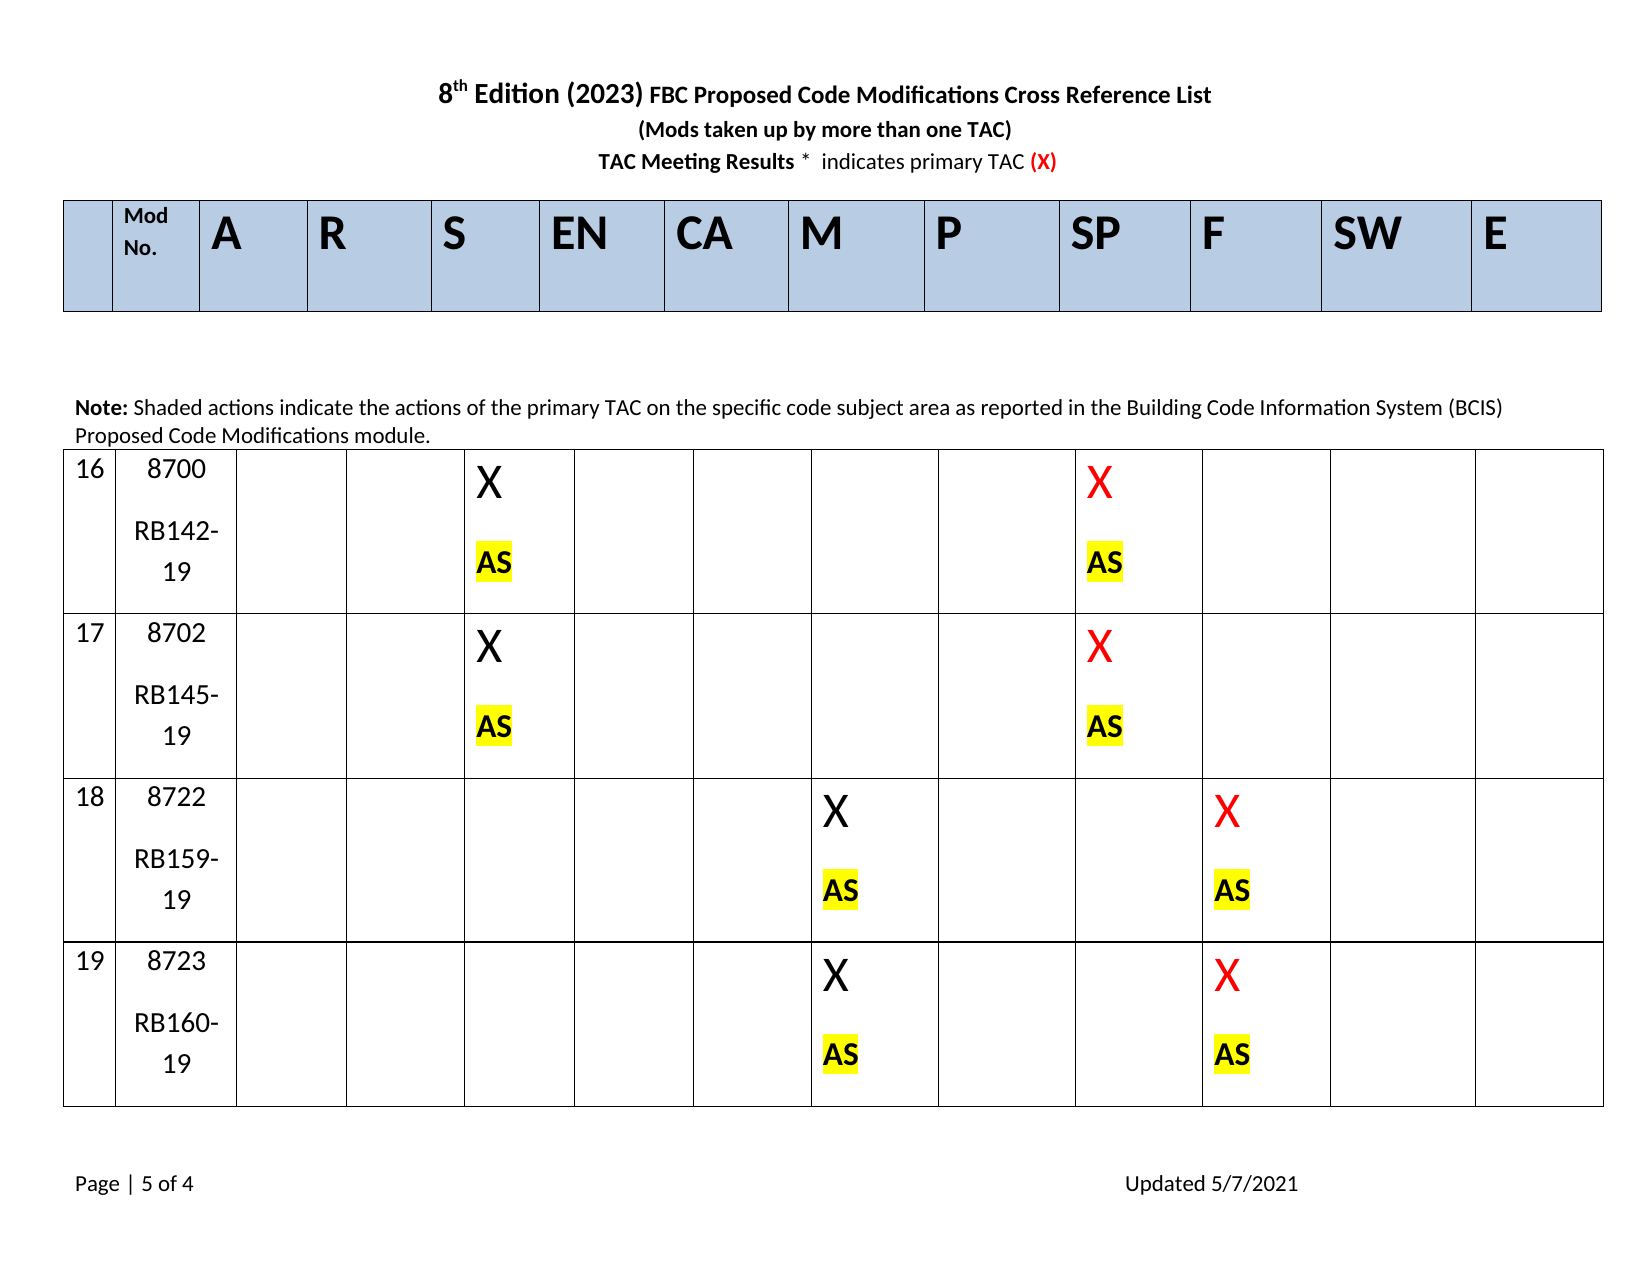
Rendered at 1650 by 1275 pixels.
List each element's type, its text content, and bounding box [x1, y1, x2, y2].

table_cell 8722 RB159-19 [116, 779, 236, 941]
table_cell [237, 779, 346, 941]
table_cell 17 [64, 614, 115, 777]
table_cell X AS [812, 943, 938, 1106]
table_header [237, 450, 346, 613]
table_cell 18 [64, 779, 115, 941]
table_cell X AS [1076, 614, 1202, 777]
table_header [939, 450, 1075, 613]
table_header X AS [465, 450, 574, 613]
table_header [1331, 450, 1475, 613]
table_header [1203, 450, 1330, 613]
table_cell X AS [1203, 943, 1330, 1106]
table_cell 8723 RB160-19 [116, 943, 236, 1106]
table_cell [347, 779, 464, 941]
table_cell [1476, 943, 1603, 1106]
table_cell X AS [465, 614, 574, 777]
table_header [347, 450, 464, 613]
table_cell [694, 943, 811, 1106]
table_cell [1331, 943, 1475, 1106]
table_cell [1076, 943, 1202, 1106]
table_header [1476, 450, 1603, 613]
table_cell [347, 614, 464, 777]
table_header 8700 RB142-19 [116, 450, 236, 613]
table_cell [347, 943, 464, 1106]
table_cell [694, 779, 811, 941]
table_cell [575, 943, 693, 1106]
table_cell [939, 943, 1075, 1106]
table_cell [465, 779, 574, 941]
table_cell [694, 614, 811, 777]
table_header X AS [1076, 450, 1202, 613]
table_cell [575, 614, 693, 777]
table_cell [939, 779, 1075, 941]
table_cell [465, 943, 574, 1106]
table_cell [237, 943, 346, 1106]
text Note: Shaded actions indicate the actions of the primary TAC on the specific code subject area as reported in the Building Code Information System (BCIS) Proposed Code Modifications module. [75, 393, 1575, 449]
table_header [694, 450, 811, 613]
table_cell X AS [812, 779, 938, 941]
table_cell [1331, 614, 1475, 777]
table_cell 19 [64, 943, 115, 1106]
table_cell [812, 614, 938, 777]
table_cell [575, 779, 693, 941]
table_cell [1476, 614, 1603, 777]
table_cell [1476, 779, 1603, 941]
table_cell [1203, 614, 1330, 777]
table_cell [237, 614, 346, 777]
table_cell X AS [1203, 779, 1330, 941]
table_cell 8702 RB145-19 [116, 614, 236, 777]
table_header [812, 450, 938, 613]
table_cell [1331, 779, 1475, 941]
table_header [575, 450, 693, 613]
table_cell [1076, 779, 1202, 941]
table_header 16 [64, 450, 115, 613]
table_cell [939, 614, 1075, 777]
